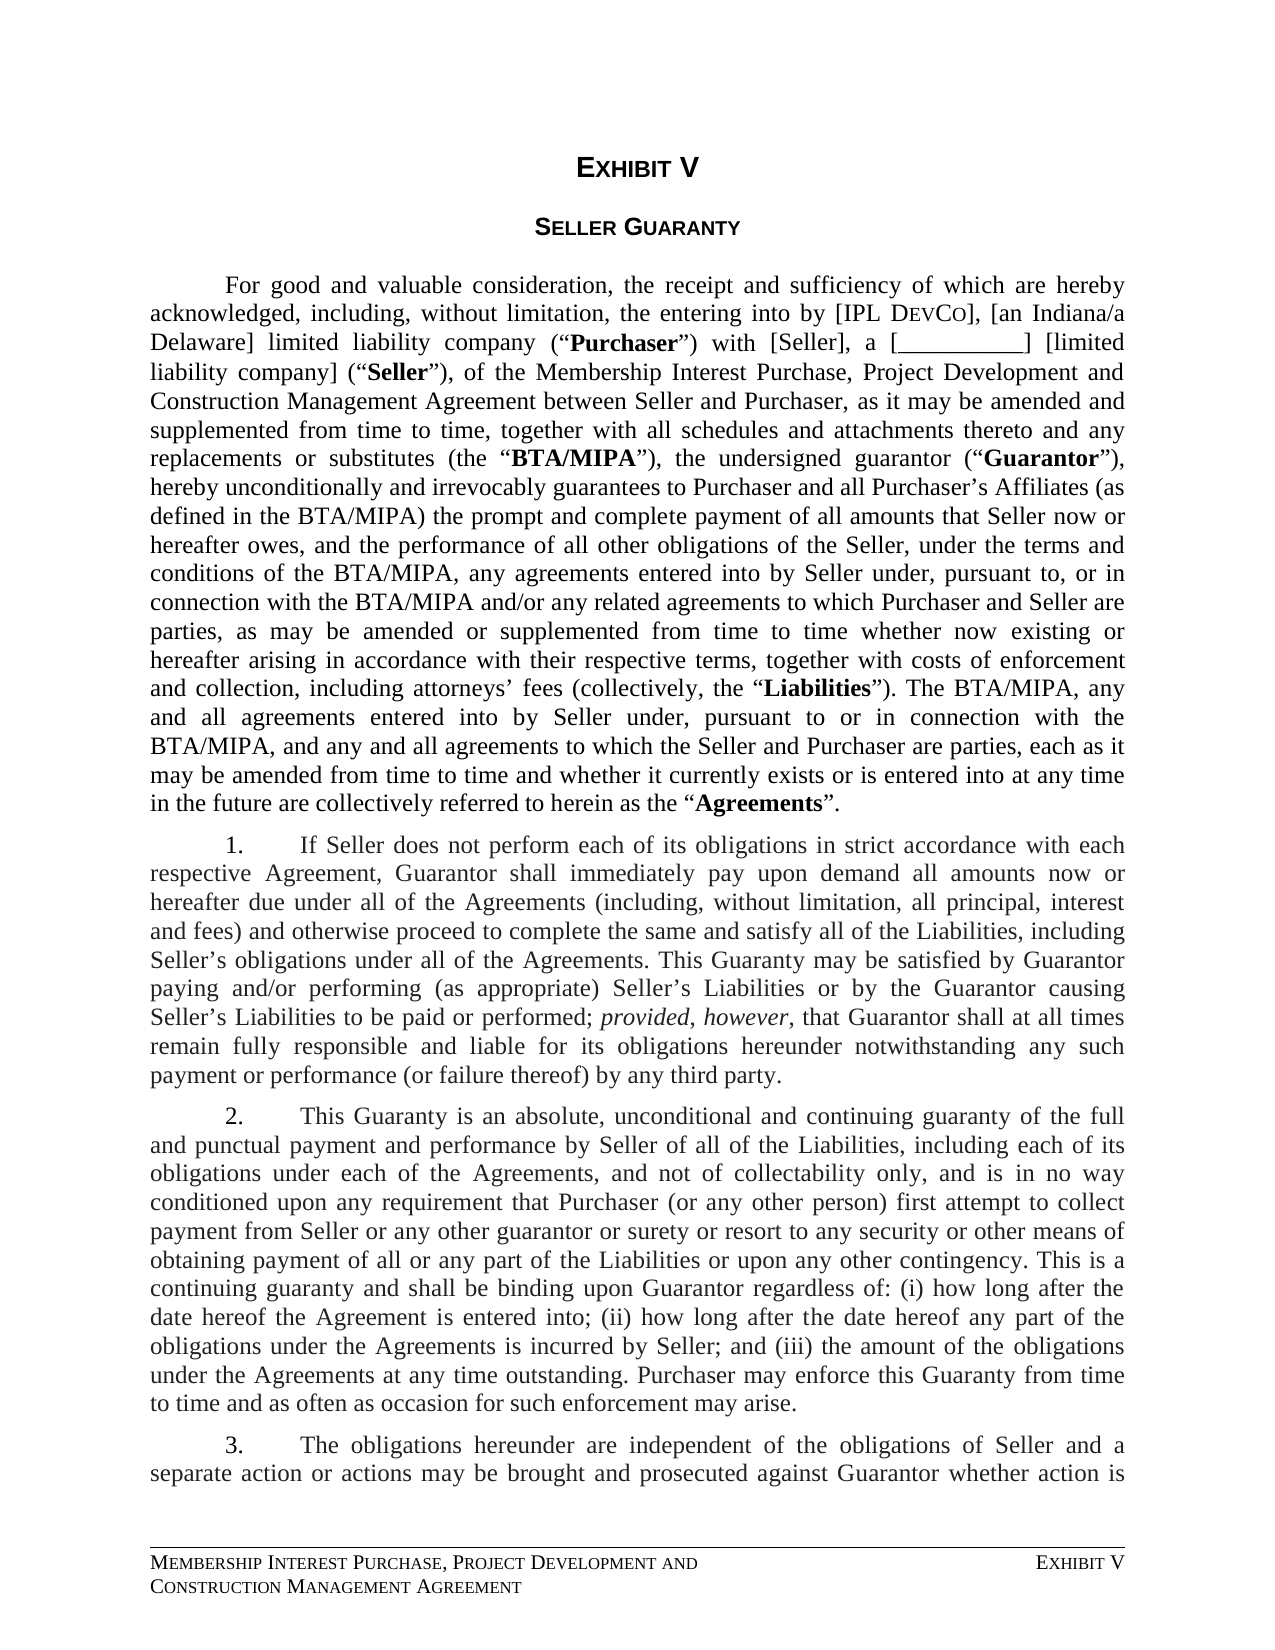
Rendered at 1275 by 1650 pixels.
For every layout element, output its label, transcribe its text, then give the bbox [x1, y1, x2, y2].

list This Guaranty is an absolute, unconditional and continuing guaranty of the full and punctual payment and performance by Seller of all of the Liabilities, including each of its obligations under each of the Agreements, and not of collectability only, and is in no way conditioned upon any requirement that Purchaser (or any other person) first attempt to collect payment from Seller or any other guarantor or surety or resort to any security or other means of obtaining payment of all or any part of the Liabilities or upon any other contingency. This is a continuing guaranty and shall be binding upon Guarantor regardless of: (i) how long after the date hereof the Agreement is entered into; (ii) how long after the date hereof any part of the obligations under the Agreements is incurred by Seller; and (iii) the amount of the obligations under the Agreements at any time outstanding. Purchaser may enforce this Guaranty from time to time and as often as occasion for such enforcement may arise. [150, 1101, 1125, 1417]
text For good and valuable consideration, the receipt and sufficiency of which are hereby acknowledged, including, without limitation, the entering into by [IPL DevCo], [an Indiana/a Delaware] limited liability company (“Purchaser”) with [Seller], a [__________] [limited liability company] (“Seller”), of the Membership Interest Purchase, Project Development and Construction Management Agreement between Seller and Purchaser, as it may be amended and supplemented from time to time, together with all schedules and attachments thereto and any replacements or substitutes (the “BTA/MIPA”), the undersigned guarantor (“Guarantor”), hereby unconditionally and irrevocably guarantees to Purchaser and all Purchaser’s Affiliates (as defined in the BTA/MIPA) the prompt and complete payment of all amounts that Seller now or hereafter owes, and the performance of all other obligations of the Seller, under the terms and conditions of the BTA/MIPA, any agreements entered into by Seller under, pursuant to, or in connection with the BTA/MIPA and/or any related agreements to which Purchaser and Seller are parties, as may be amended or supplemented from time to time whether now existing or hereafter arising in accordance with their respective terms, together with costs of enforcement and collection, including attorneys’ fees (collectively, the “Liabilities”). The BTA/MIPA, any and all agreements entered into by Seller under, pursuant to or in connection with the BTA/MIPA, and any and all agreements to which the Seller and Purchaser are parties, each as it may be amended from time to time and whether it currently exists or is entered into at any time in the future are collectively referred to herein as the “Agreements”. [150, 270, 1125, 817]
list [150, 1430, 1125, 1487]
text Exhibit V [150, 150, 1125, 183]
list If Seller does not perform each of its obligations in strict accordance with each respective Agreement, Guarantor shall immediately pay upon demand all amounts now or hereafter due under all of the Agreements (including, without limitation, all principal, interest and fees) and otherwise proceed to complete the same and satisfy all of the Liabilities, including Seller’s obligations under all of the Agreements. This Guaranty may be satisfied by Guarantor paying and/or performing (as appropriate) Seller’s Liabilities or by the Guarantor causing Seller’s Liabilities to be paid or performed; provided, however, that Guarantor shall at all times remain fully responsible and liable for its obligations hereunder notwithstanding any such payment or performance (or failure thereof) by any third party. [150, 830, 1125, 1088]
text Seller Guaranty [150, 212, 1125, 241]
